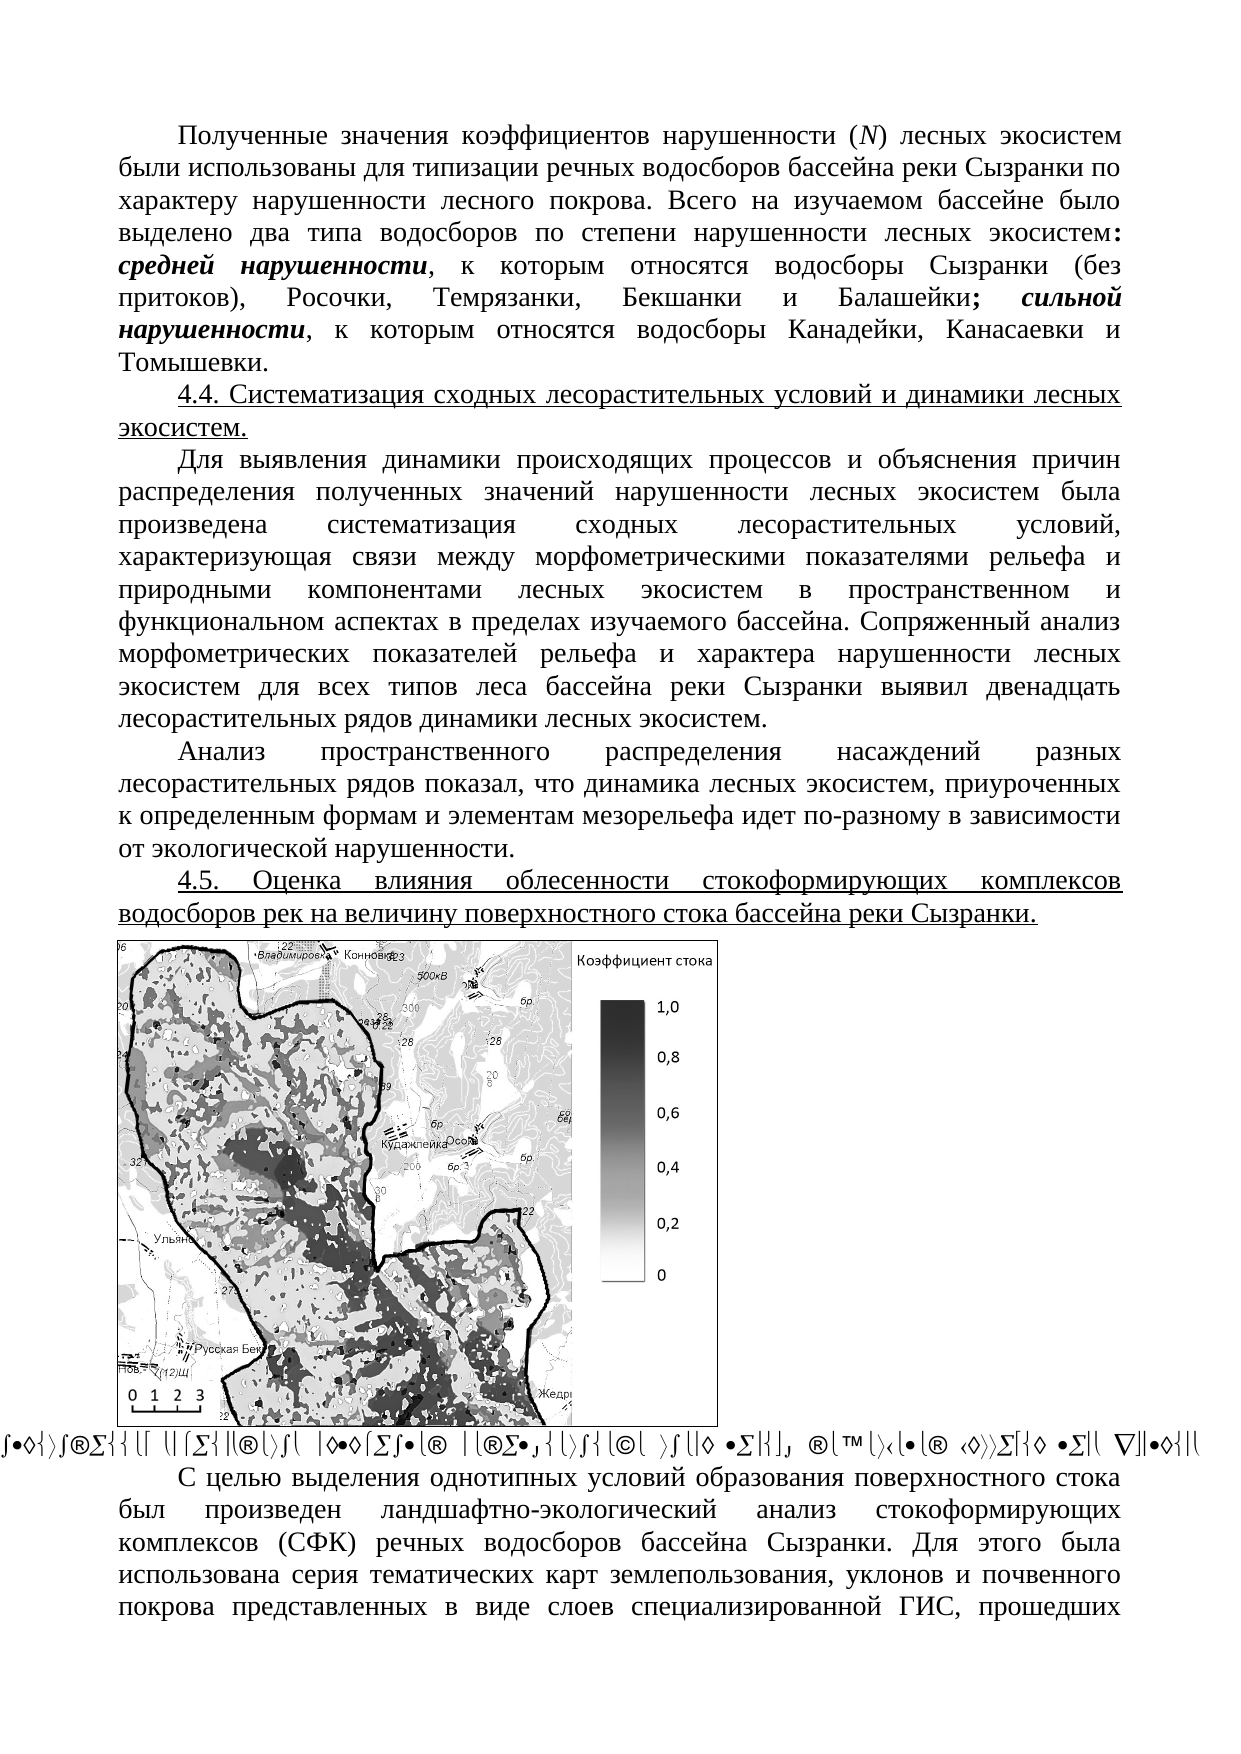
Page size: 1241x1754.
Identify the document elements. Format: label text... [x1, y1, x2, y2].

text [118, 928, 1122, 1622]
text 4.5. Оценка влияния облесенности стокоформирующих комплексов водосборов рек на величину поверхностного стока бассейна реки Сызранки. [118, 863, 1122, 928]
text Анализ пространственного распределения насаждений разных лесорастительных рядов показал, что динамика лесных экосистем, приуроченных к определенным формам и элементам мезорельефа идет по-разному в зависимости от экологической нарушенности. [118, 734, 1122, 863]
text Для выявления динамики происходящих процессов и объяснения причин распределения полученных значений нарушенности лесных экосистем была произведена систематизация сходных лесорастительных условий, характеризующая связи между морфометрическими показателями рельефа и природными компонентами лесных экосистем в пространственном и функциональном аспектах в пределах изучаемого бассейна. Сопряженный анализ морфометрических показателей рельефа и характера нарушенности лесных экосистем для всех типов леса бассейна реки Сызранки выявил двенадцать лесорастительных рядов динамики лесных экосистем. [118, 442, 1122, 734]
text Полученные значения коэффициентов нарушенности (N) лесных экосистем были использованы для типизации речных водосборов бассейна реки Сызранки по характеру нарушенности лесного покрова. Всего на изучаемом бассейне было выделено два типа водосборов по степени нарушенности лесных экосистем: средней нарушенности, к которым относятся водосборы Сызранки (без притоков), Росочки, Темрязанки, Бекшанки и Балашейки; сильной нарушенности, к которым относятся водосборы Канадейки, Канасаевки и Томышевки. [118, 118, 1122, 377]
text 4.4. Систематизация сходных лесорастительных условий и динамики лесных экосистем. [118, 377, 1122, 442]
